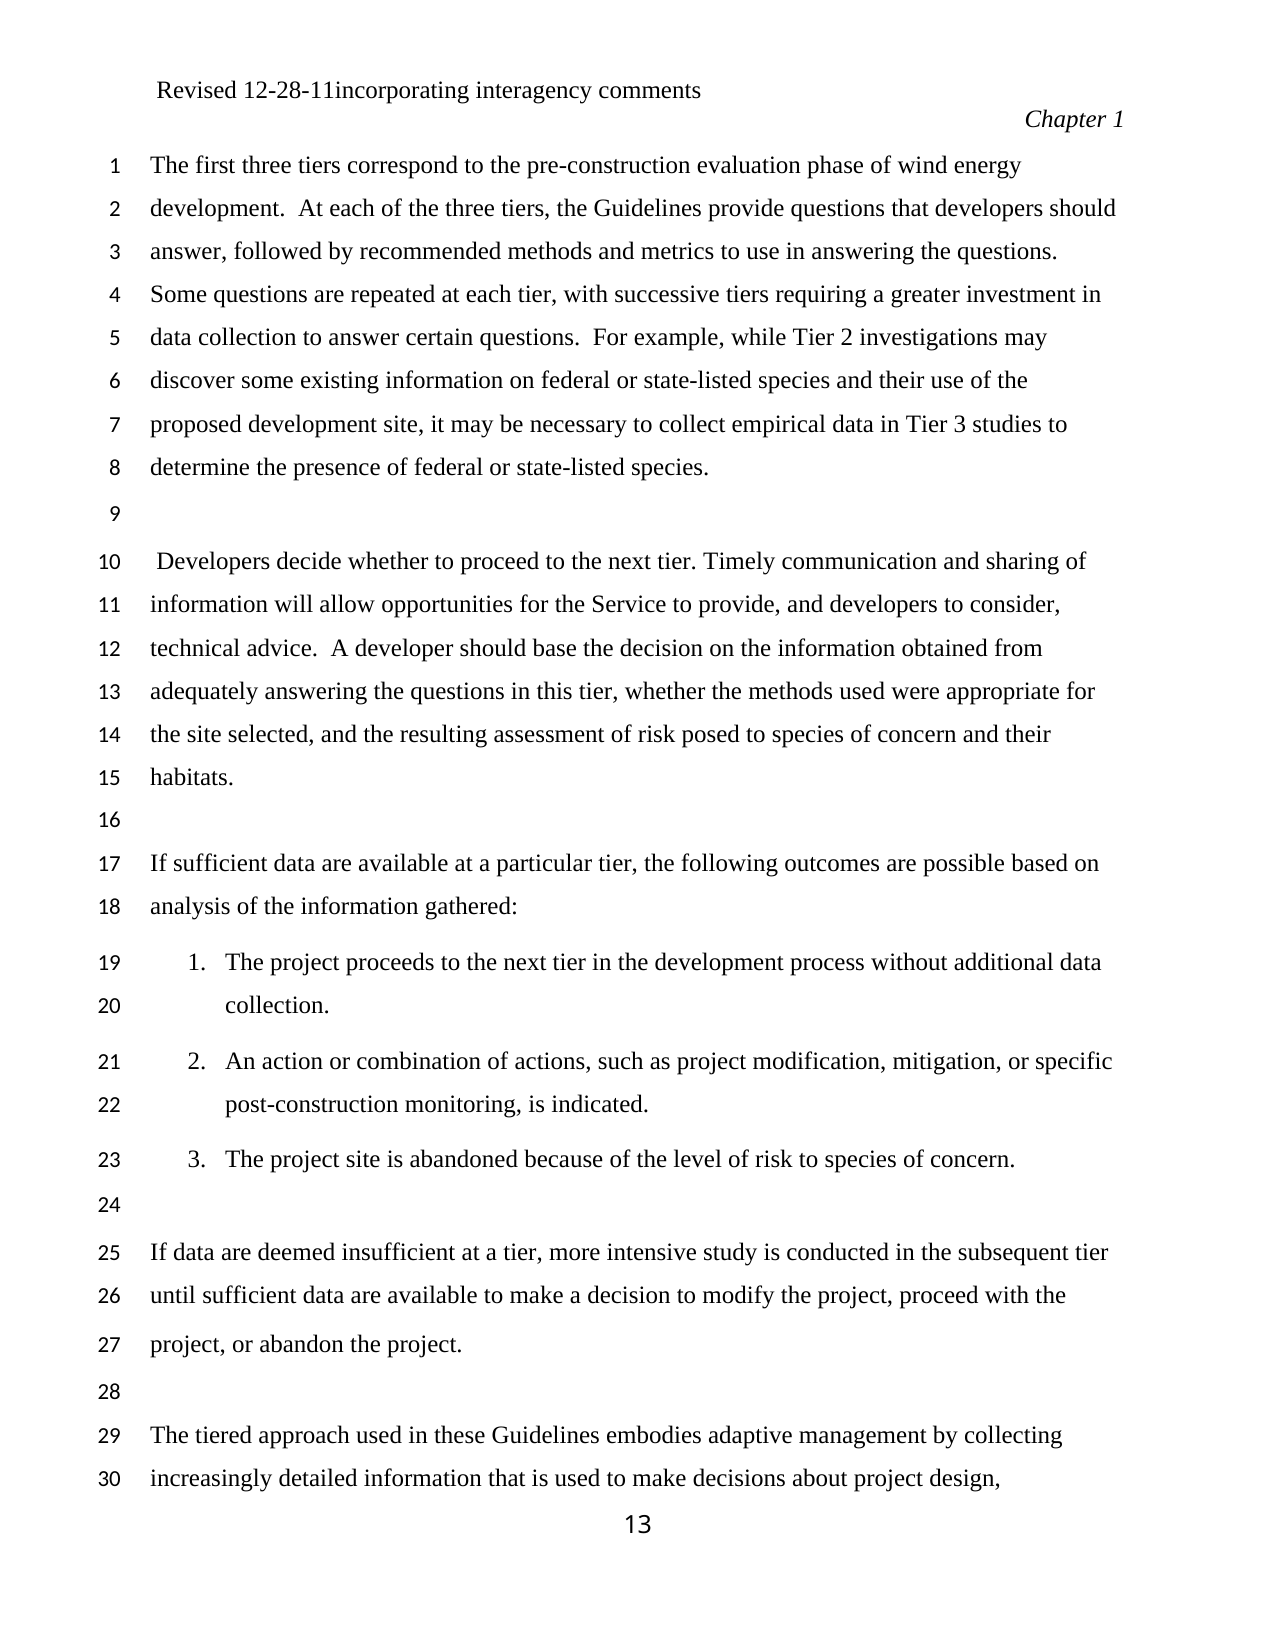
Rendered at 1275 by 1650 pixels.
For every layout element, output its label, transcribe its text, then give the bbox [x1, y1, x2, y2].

text If sufficient data are available at a particular tier, the following outcomes are possible based on analysis of the information gathered: [150, 848, 1125, 920]
list An action or combination of actions, such as project modification, mitigation, or specific post-construction monitoring, is indicated. [187, 1046, 1125, 1118]
list The project proceeds to the next tier in the development process without additional data collection. [187, 947, 1125, 1019]
text If data are deemed insufficient at a tier, more intensive study is conducted in the subsequent tier until sufficient data are available to make a decision to modify the project, proceed with the project, or abandon the project. [150, 1237, 1125, 1360]
text Developers decide whether to proceed to the next tier. Timely communication and sharing of information will allow opportunities for the Service to provide, and developers to consider, technical advice. A developer should base the decision on the information obtained from adequately answering the questions in this tier, whether the methods used were appropriate for the site selected, and the resulting assessment of risk posed to species of concern and their habitats. [150, 546, 1125, 791]
text The first three tiers correspond to the pre-construction evaluation phase of wind energy development. At each of the three tiers, the Guidelines provide questions that developers should answer, followed by recommended methods and metrics to use in answering the questions. Some questions are repeated at each tier, with successive tiers requiring a greater investment in data collection to answer certain questions. For example, while Tier 2 investigations may discover some existing information on federal or state-listed species and their use of the proposed development site, it may be necessary to collect empirical data in Tier 3 studies to determine the presence of federal or state-listed species. [150, 150, 1125, 481]
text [150, 1420, 1125, 1492]
list The project site is abandoned because of the level of risk to species of concern. [187, 1144, 1125, 1173]
